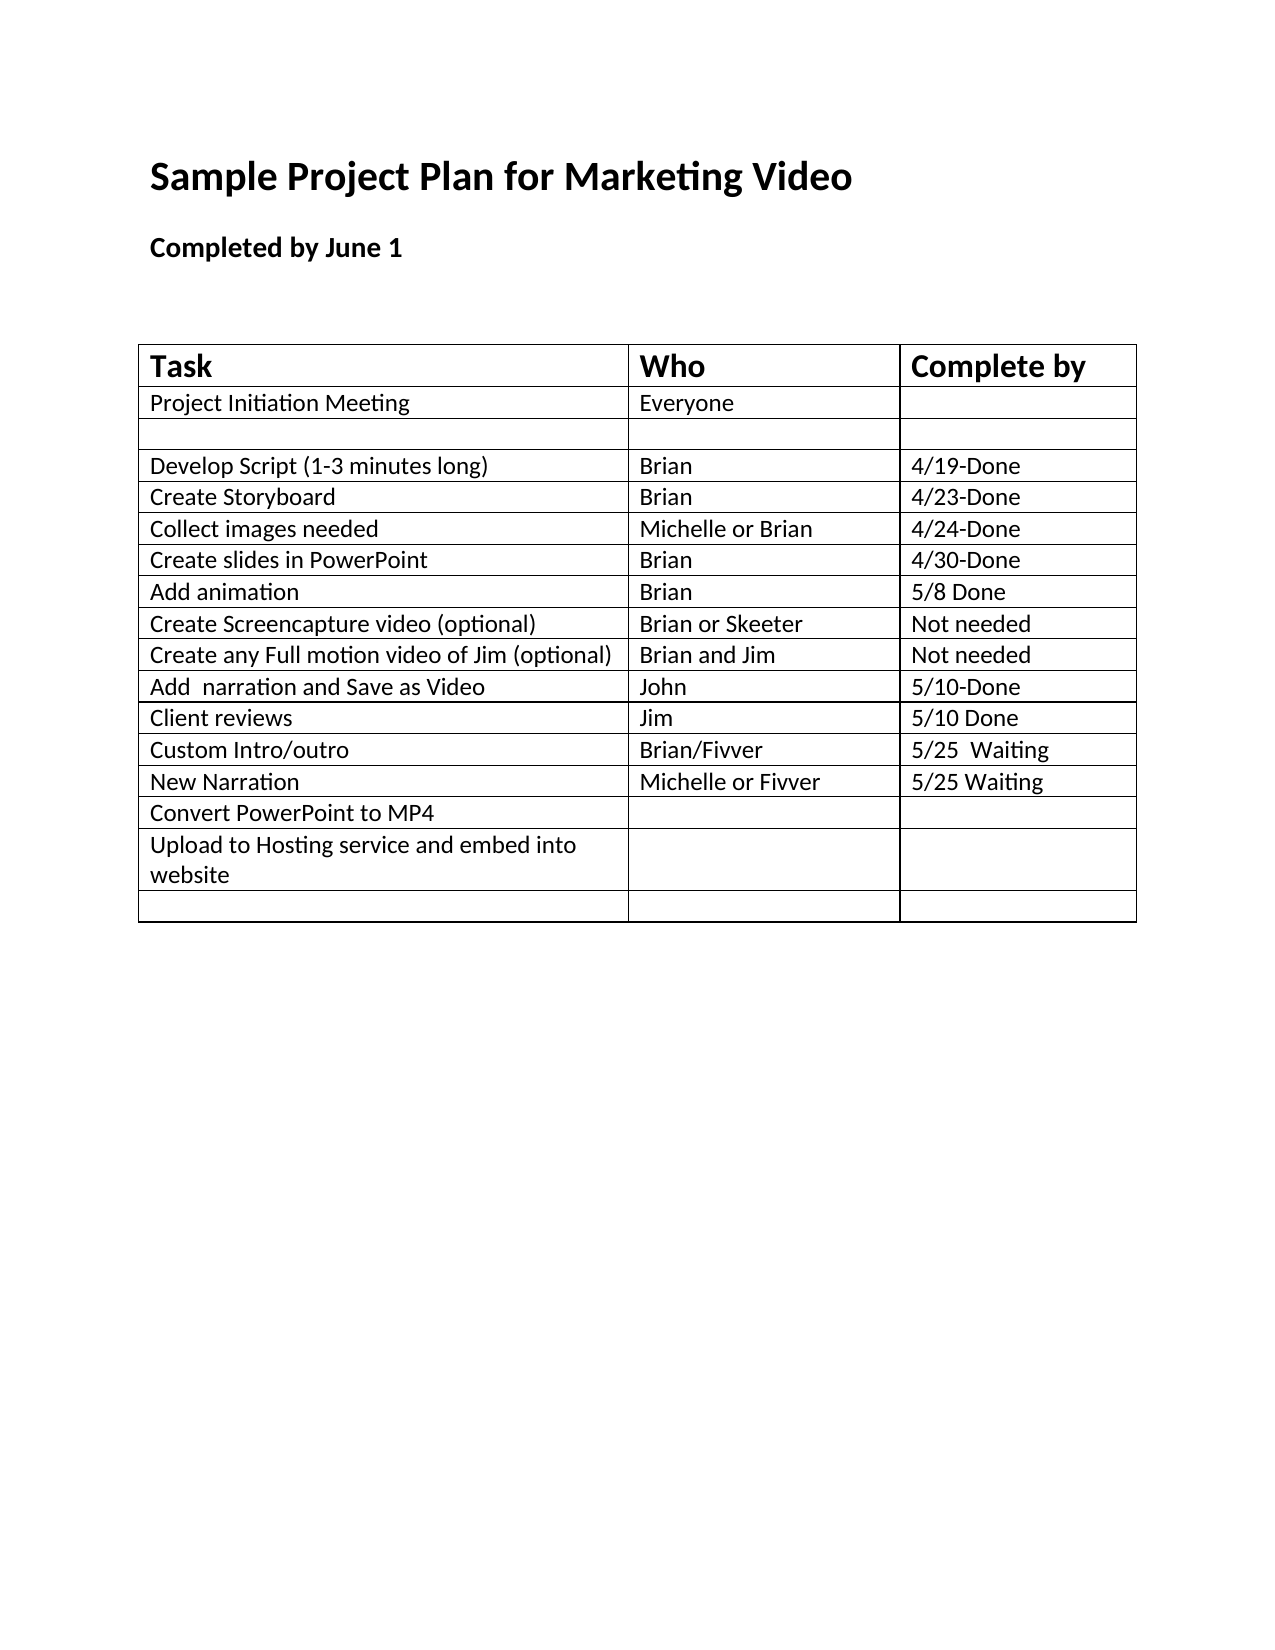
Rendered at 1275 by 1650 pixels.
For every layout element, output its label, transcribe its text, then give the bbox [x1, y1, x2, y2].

table_cell 5/25 Waiting [901, 734, 1136, 764]
table_cell [901, 797, 1136, 828]
table_cell Client reviews [139, 703, 628, 733]
table_cell Brian [629, 450, 899, 481]
table_cell Create Storyboard [139, 482, 628, 512]
table_header Complete by [901, 345, 1136, 386]
table_cell Add animation [139, 576, 628, 607]
table_cell [901, 829, 1136, 890]
table_cell Project Initiation Meeting [139, 387, 628, 417]
table_cell 5/25 Waiting [901, 766, 1136, 796]
table_cell Not needed [901, 608, 1136, 638]
table_cell 4/24-Done [901, 513, 1136, 544]
table_cell Convert PowerPoint to MP4 [139, 797, 628, 828]
table_cell John [629, 671, 899, 701]
table_header Task [139, 345, 628, 386]
table_cell Collect images needed [139, 513, 628, 544]
table_cell [629, 797, 899, 828]
table_cell Brian/Fivver [629, 734, 899, 764]
table_cell 5/8 Done [901, 576, 1136, 607]
table_cell [901, 387, 1136, 417]
table_cell Michelle or Fivver [629, 766, 899, 796]
text Completed by June 1 [150, 229, 1125, 265]
table_cell 4/30-Done [901, 545, 1136, 575]
table_cell Everyone [629, 387, 899, 417]
table_cell Custom Intro/outro [139, 734, 628, 764]
table_cell [629, 891, 899, 921]
table_cell [139, 891, 628, 921]
table_cell Brian [629, 482, 899, 512]
table_cell Brian [629, 545, 899, 575]
table_cell 5/10-Done [901, 671, 1136, 701]
text Sample Project Plan for Marketing Video [150, 150, 1125, 201]
table_cell [629, 419, 899, 449]
table_cell 4/19-Done [901, 450, 1136, 481]
table_cell 5/10 Done [901, 703, 1136, 733]
table_cell Michelle or Brian [629, 513, 899, 544]
table_header Who [629, 345, 899, 386]
table_cell 4/23-Done [901, 482, 1136, 512]
table_cell New Narration [139, 766, 628, 796]
table_cell Create slides in PowerPoint [139, 545, 628, 575]
table_cell Jim [629, 703, 899, 733]
table_cell [901, 891, 1136, 921]
table_cell Brian or Skeeter [629, 608, 899, 638]
table_cell Add narration and Save as Video [139, 671, 628, 701]
table_cell Brian [629, 576, 899, 607]
table_cell Create Screencapture video (optional) [139, 608, 628, 638]
table_cell Upload to Hosting service and embed into website [139, 829, 628, 890]
table_cell [629, 829, 899, 890]
table_cell Develop Script (1-3 minutes long) [139, 450, 628, 481]
table_cell [139, 419, 628, 449]
table_cell Brian and Jim [629, 639, 899, 670]
table_cell [901, 419, 1136, 449]
table_cell Create any Full motion video of Jim (optional) [139, 639, 628, 670]
table_cell Not needed [901, 639, 1136, 670]
